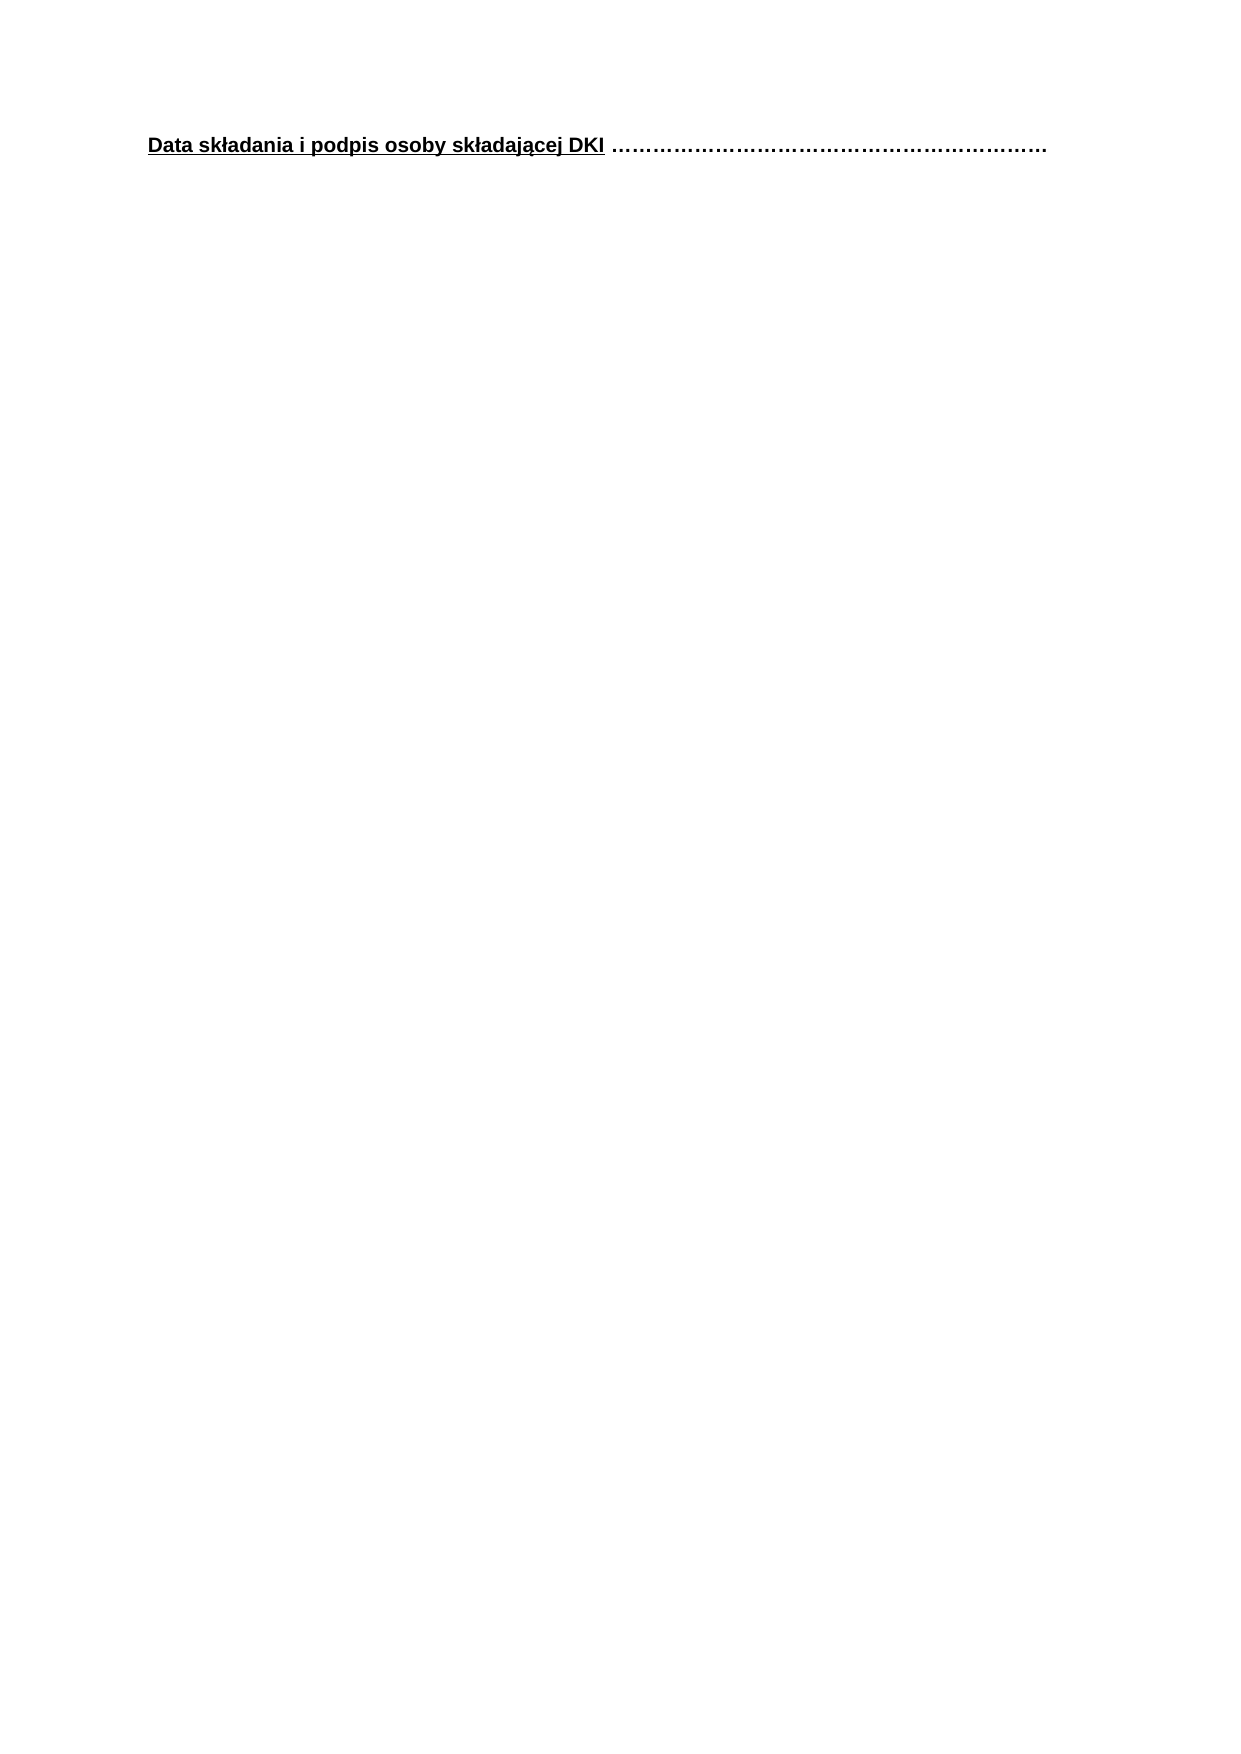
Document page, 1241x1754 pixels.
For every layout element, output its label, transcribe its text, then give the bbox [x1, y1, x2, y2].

text Data składania i podpis osoby składającej DKI ……………………………………………………… [148, 133, 1093, 157]
